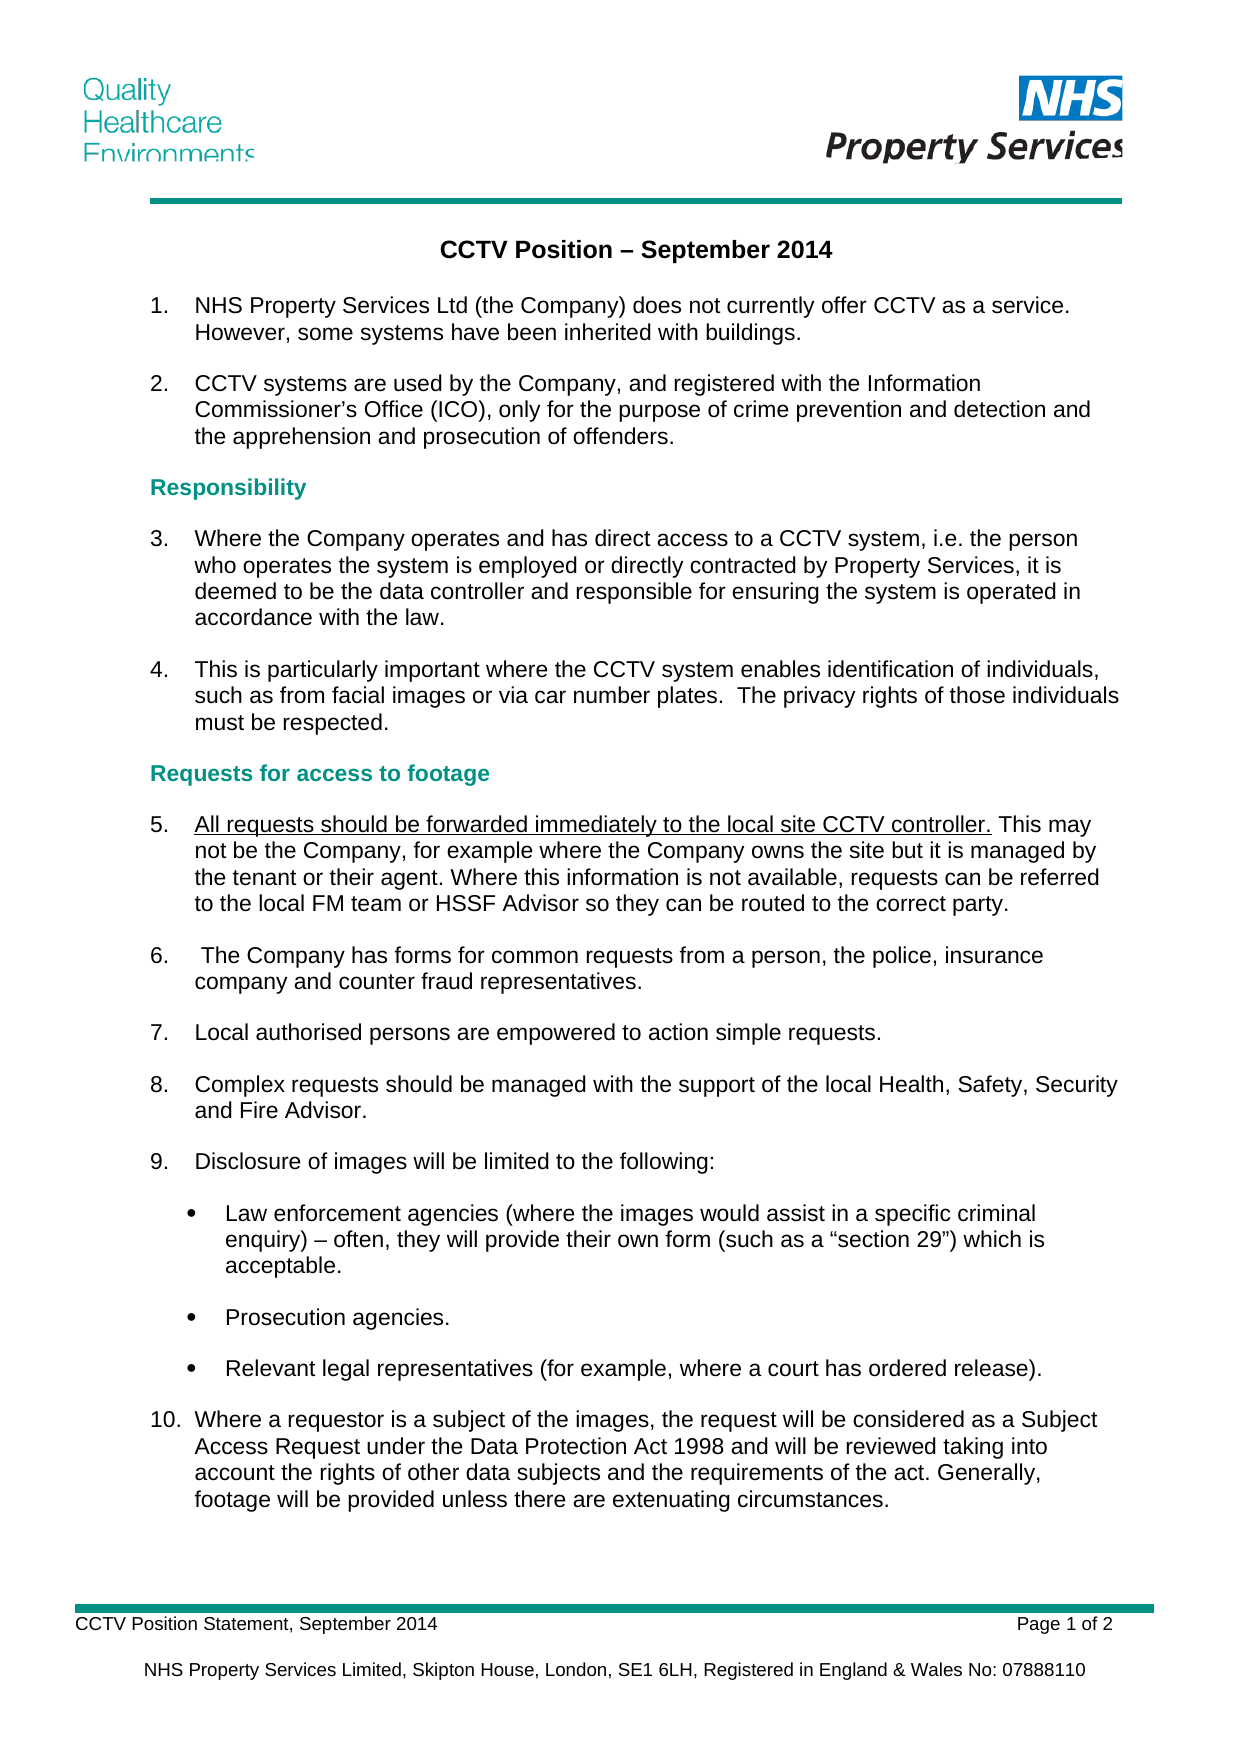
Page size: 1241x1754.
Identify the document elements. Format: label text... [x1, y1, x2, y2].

text CCTV Position – September 2014 [150, 235, 1122, 263]
list NHS Property Services Ltd (the Company) does not currently offer CCTV as a service. However, some systems have been inherited with buildings. [150, 292, 1122, 345]
list Disclosure of images will be limited to the following: [150, 1148, 1122, 1175]
list The Company has forms for common requests from a person, the police, insurance company and counter fraud representatives. [150, 942, 1122, 994]
list Law enforcement agencies (where the images would assist in a specific criminal enquiry) – often, they will provide their own form (such as a “section 29”) which is acceptable. [187, 1200, 1122, 1279]
list Where the Company operates and has direct access to a CCTV system, i.e. the person who operates the system is employed or directly contracted by Property Services, it is deemed to be the data controller and responsible for ensuring the system is operated in accordance with the law. [150, 525, 1122, 631]
list Where a requestor is a subject of the images, the request will be considered as a Subject Access Request under the Data Protection Act 1998 and will be reviewed taking into account the rights of other data subjects and the requirements of the act. Generally, footage will be provided unless there are extenuating circumstances. [150, 1406, 1122, 1512]
list Relevant legal representatives (for example, where a court has ordered release). [187, 1355, 1122, 1381]
list Complex requests should be managed with the support of the local Health, Safety, Security and Fire Advisor. [150, 1071, 1122, 1123]
list This is particularly important where the CCTV system enables identification of individuals, such as from facial images or via car number plates. The privacy rights of those individuals must be respected. [150, 656, 1122, 735]
text Requests for access to footage [150, 760, 1122, 786]
list CCTV systems are used by the Company, and registered with the Information Commissioner’s Office (ICO), only for the purpose of crime prevention and detection and the apprehension and prosecution of offenders. [150, 370, 1122, 449]
text Responsibility [150, 474, 1122, 500]
list All requests should be forwarded immediately to the local site CCTV controller. This may not be the Company, for example where the Company owns the site but it is managed by the tenant or their agent. Where this information is not available, requests can be referred to the local FM team or HSSF Advisor so they can be routed to the correct party. [150, 811, 1122, 917]
list Local authorised persons are empowered to action simple requests. [150, 1019, 1122, 1046]
list Prosecution agencies. [187, 1304, 1122, 1330]
